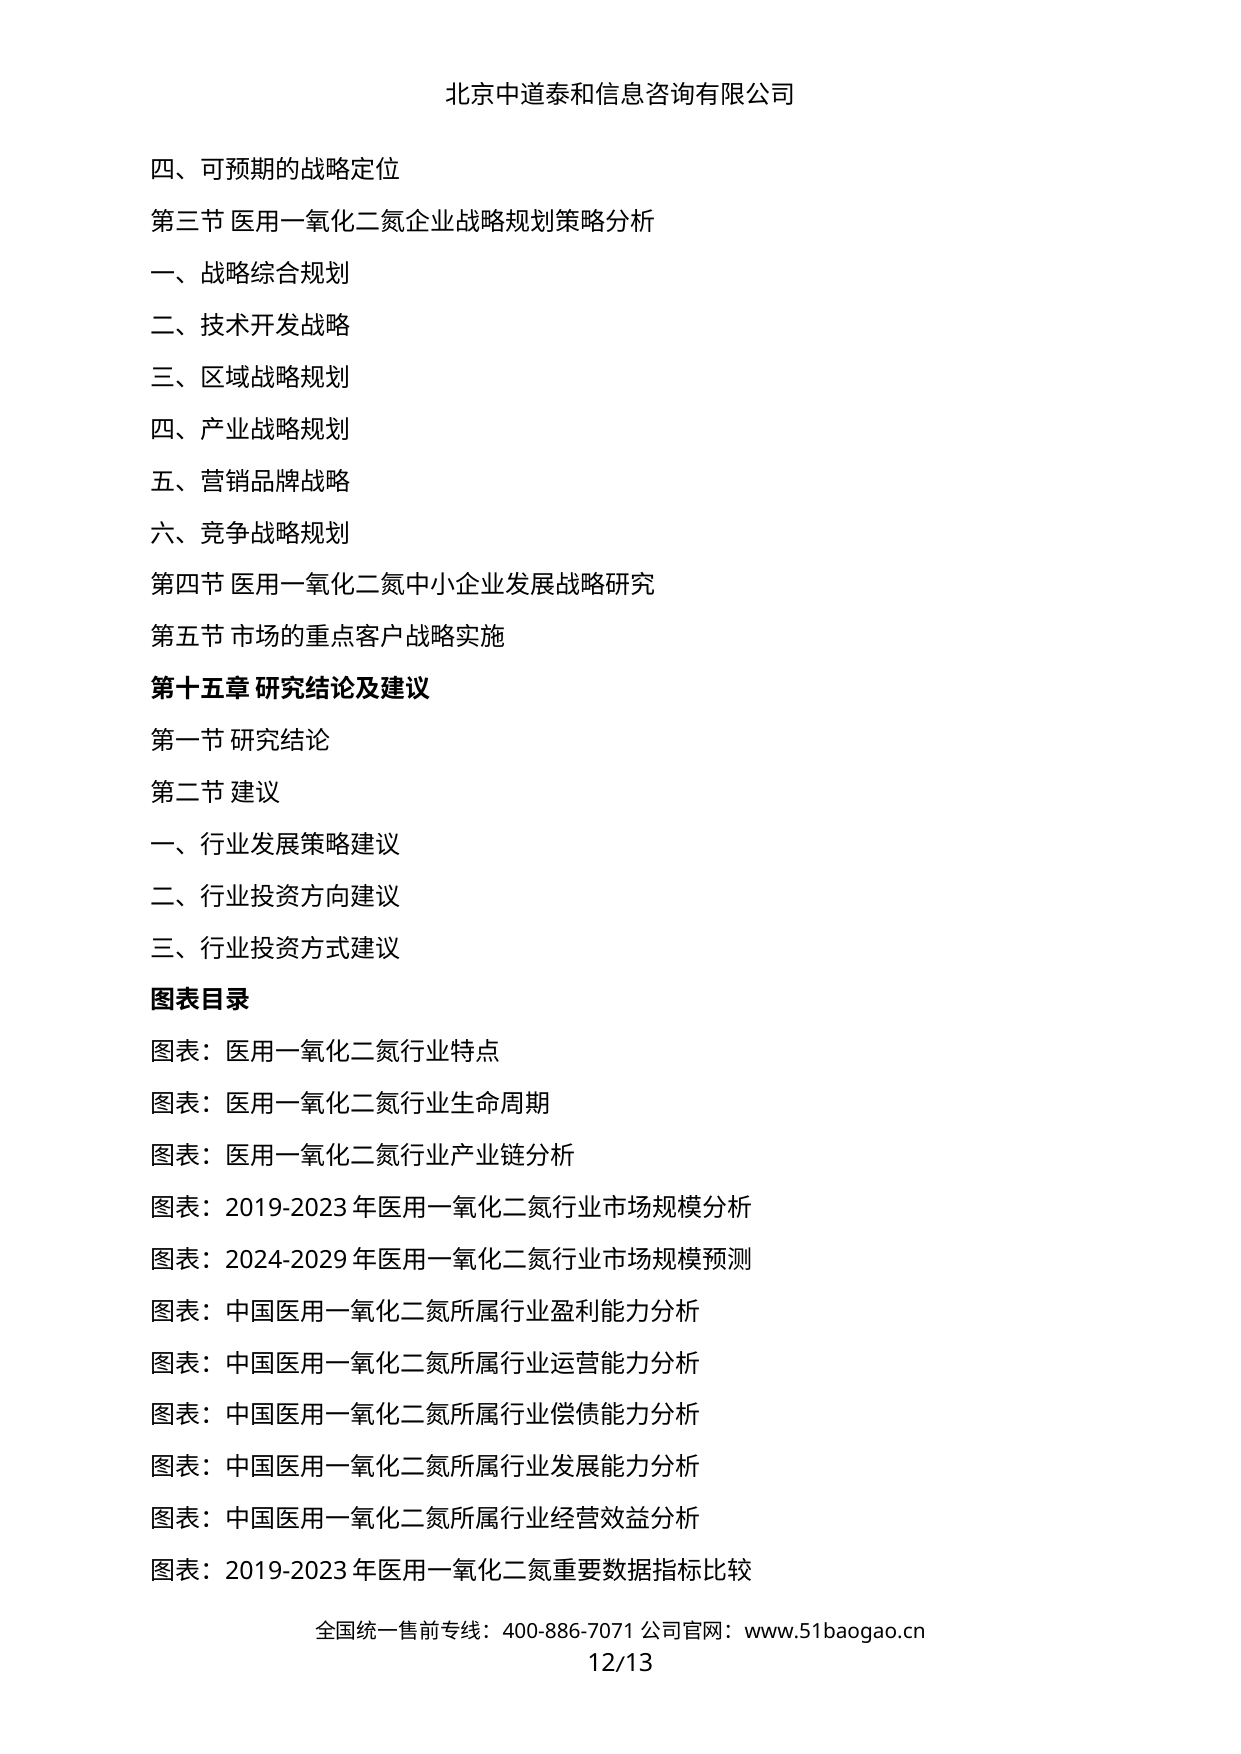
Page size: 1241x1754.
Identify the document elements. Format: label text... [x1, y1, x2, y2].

text 三、行业投资方式建议 [150, 928, 1090, 964]
text 图表：医用一氧化二氮行业产业链分析 [150, 1136, 1090, 1172]
text 图表：中国医用一氧化二氮所属行业运营能力分析 [150, 1343, 1090, 1379]
text 第三节 医用一氧化二氮企业战略规划策略分析 [150, 202, 1090, 238]
text 四、可预期的战略定位 [150, 150, 1090, 186]
text 图表：2019-2023年医用一氧化二氮行业市场规模分析 [150, 1187, 1090, 1224]
text 图表：医用一氧化二氮行业特点 [150, 1032, 1090, 1068]
text 第一节 研究结论 [150, 721, 1090, 757]
text 图表：中国医用一氧化二氮所属行业盈利能力分析 [150, 1291, 1090, 1327]
text 第二节 建议 [150, 772, 1090, 809]
text 第五节 市场的重点客户战略实施 [150, 617, 1090, 653]
text 图表：医用一氧化二氮行业生命周期 [150, 1084, 1090, 1120]
text 图表：2024-2029年医用一氧化二氮行业市场规模预测 [150, 1239, 1090, 1276]
text 二、技术开发战略 [150, 306, 1090, 342]
text 六、竞争战略规划 [150, 513, 1090, 549]
text 四、产业战略规划 [150, 409, 1090, 446]
text 图表：2019-2023年医用一氧化二氮重要数据指标比较 [150, 1551, 1090, 1587]
text 图表目录 [150, 980, 1090, 1016]
text 第十五章 研究结论及建议 [150, 669, 1090, 705]
text 图表：中国医用一氧化二氮所属行业偿债能力分析 [150, 1395, 1090, 1431]
text 二、行业投资方向建议 [150, 876, 1090, 912]
text 图表：中国医用一氧化二氮所属行业发展能力分析 [150, 1447, 1090, 1483]
text 图表：中国医用一氧化二氮所属行业经营效益分析 [150, 1499, 1090, 1535]
text 三、区域战略规划 [150, 357, 1090, 394]
text 五、营销品牌战略 [150, 461, 1090, 497]
text 第四节 医用一氧化二氮中小企业发展战略研究 [150, 565, 1090, 601]
text 一、战略综合规划 [150, 254, 1090, 290]
text 一、行业发展策略建议 [150, 824, 1090, 861]
